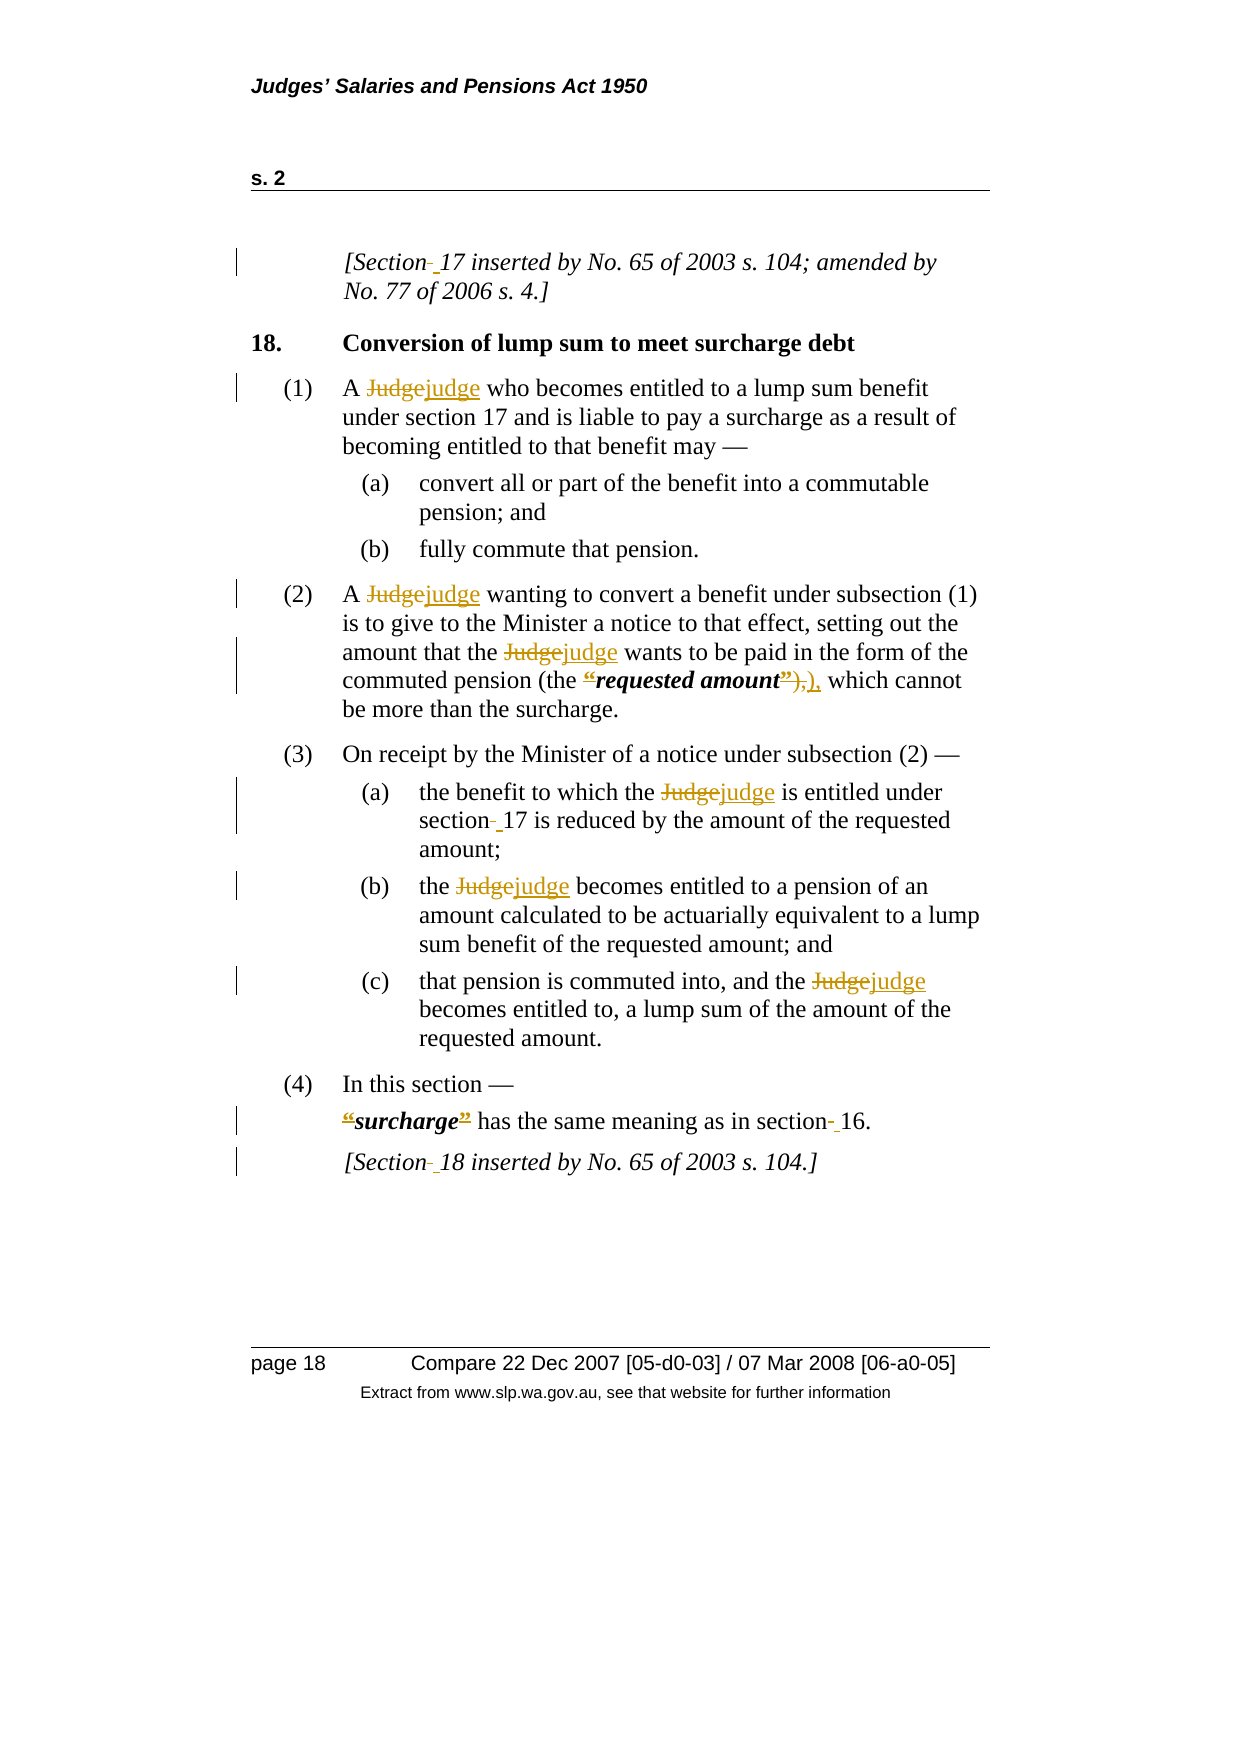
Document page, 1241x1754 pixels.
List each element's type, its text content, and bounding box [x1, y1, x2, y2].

text (a) convert all or part of the benefit into a commutable pension; and [251, 468, 990, 525]
text [Section17 inserted by No. 65 of 2003 s. 104; amended by No. 77 of 2006 s. 4.] [251, 247, 990, 305]
text [Section18 inserted by No. 65 of 2003 s. 104.] [251, 1147, 990, 1176]
text (4) In this section — [251, 1069, 990, 1097]
text (1) A who becomes entitled to a lump sum benefit under section 17 and is liable to pay a surcharge as a result of becoming entitled to that benefit may — [251, 373, 990, 459]
text (b) fully commute that pension. [251, 534, 990, 562]
text (b) the becomes entitled to a pension of an amount calculated to be actuarially equivalent to a lump sum benefit of the requested amount; and [251, 871, 990, 957]
text (a) the benefit to which the is entitled under section17 is reduced by the amount of the requested amount; [251, 777, 990, 863]
text (3) On receipt by the Minister of a notice under subsection (2) — [251, 739, 990, 768]
subtitle 18. Conversion of lump sum to meet surcharge debt [251, 328, 990, 357]
text (c) that pension is commuted into, and the becomes entitled to, a lump sum of the amount of the requested amount. [251, 966, 990, 1052]
text surcharge has the same meaning as in section16. [251, 1106, 990, 1134]
text (2) A wanting to convert a benefit under subsection (1) is to give to the Minister a notice to that effect, setting out the amount that the wants to be paid in the form of the commuted pension (the requested amount which cannot be more than the surcharge. [251, 579, 990, 723]
